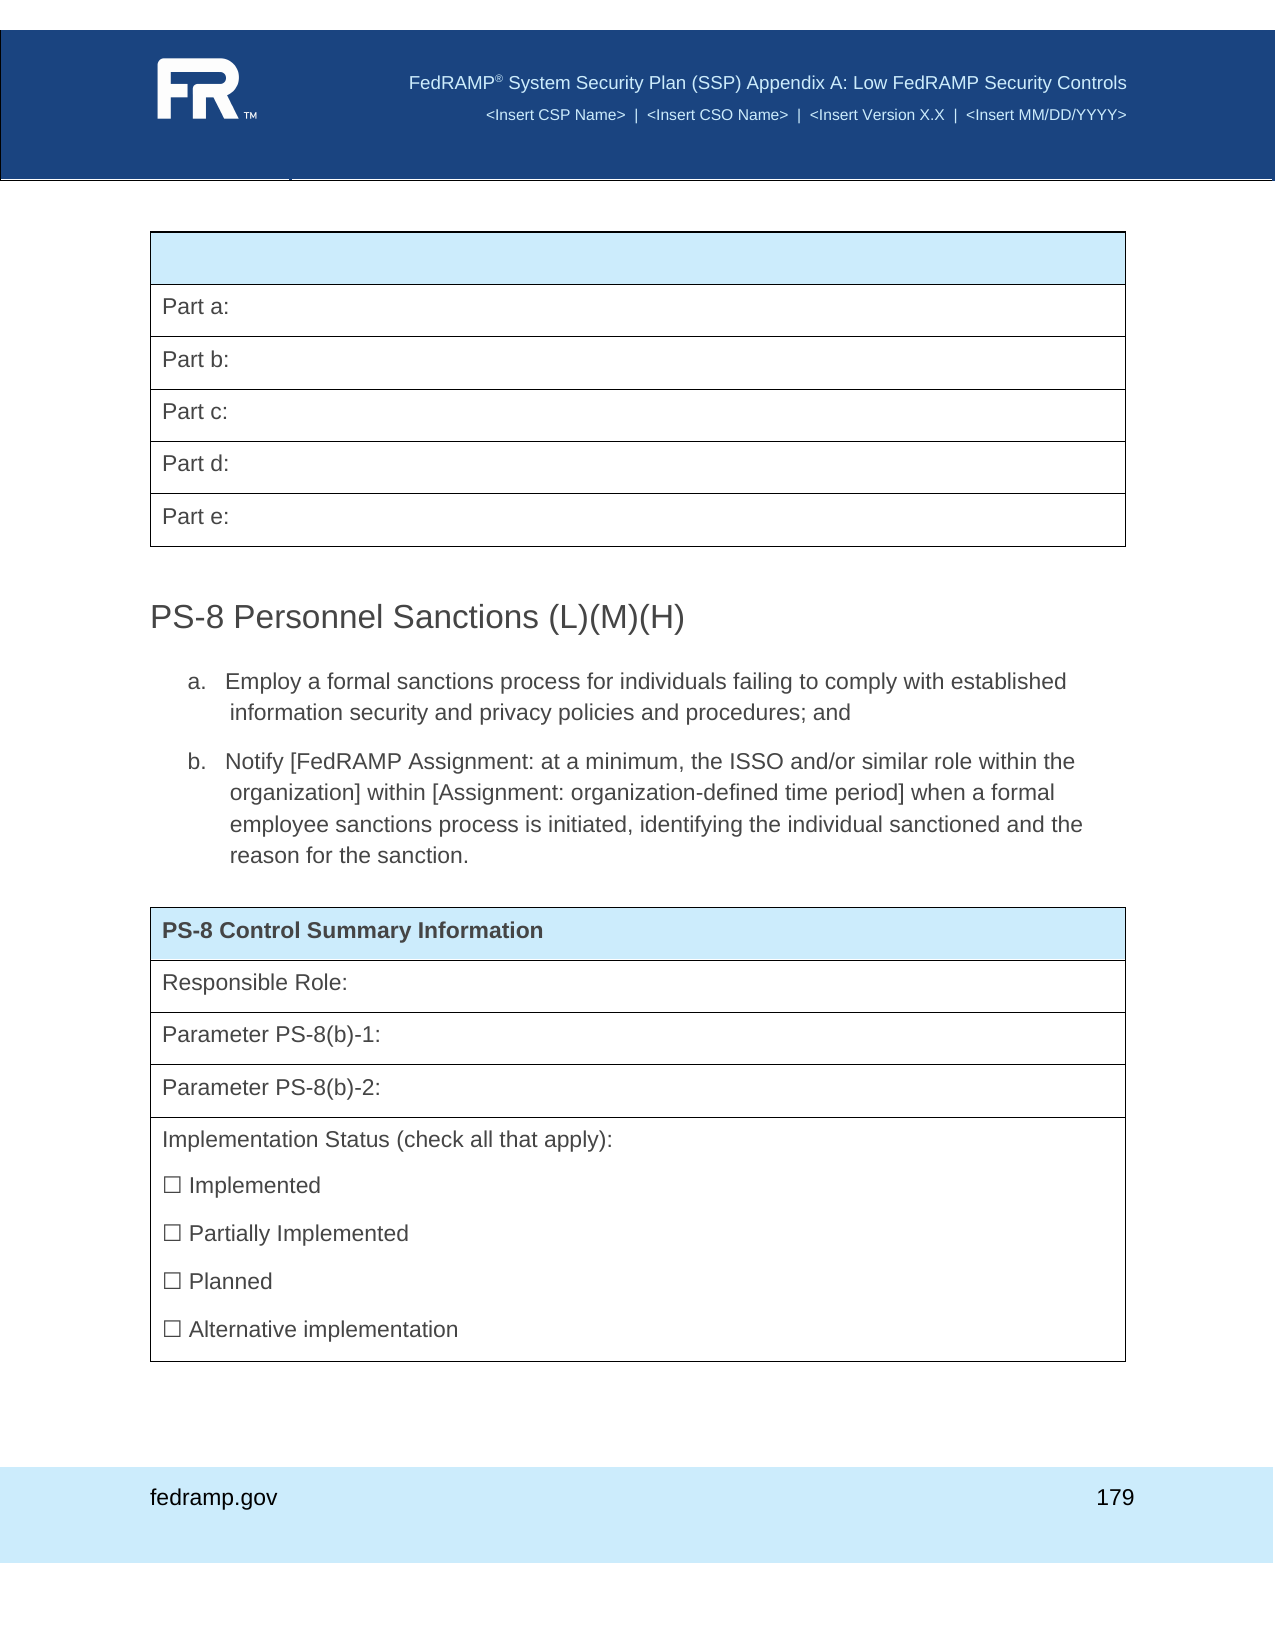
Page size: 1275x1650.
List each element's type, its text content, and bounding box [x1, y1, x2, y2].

table_header PS-8 Control Summary Information [151, 908, 1125, 959]
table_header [151, 233, 1125, 284]
table_cell Part e: [151, 494, 1125, 546]
picture [157, 58, 257, 119]
table_cell Parameter PS-8(b)-2: [151, 1065, 1125, 1117]
table_cell Part d: [151, 442, 1125, 493]
table_cell Part a: [151, 285, 1125, 336]
text a. Employ a formal sanctions process for individuals failing to comply with established information security and privacy policies and procedures; and [150, 668, 1125, 726]
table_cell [151, 1118, 1125, 1361]
table_cell Responsible Role: [151, 961, 1125, 1012]
table_cell Part b: [151, 337, 1125, 388]
table_cell Part c: [151, 390, 1125, 441]
table_cell Parameter PS-8(b)-1: [151, 1013, 1125, 1064]
subtitle PS-8 Personnel Sanctions (L)(M)(H) [150, 597, 1125, 635]
text b. Notify [FedRAMP Assignment: at a minimum, the ISSO and/or similar role within the organization] within [Assignment: organization-defined time period] when a formal employee sanctions process is initiated, identifying the individual sanctioned and the reason for the sanction. [150, 748, 1125, 869]
